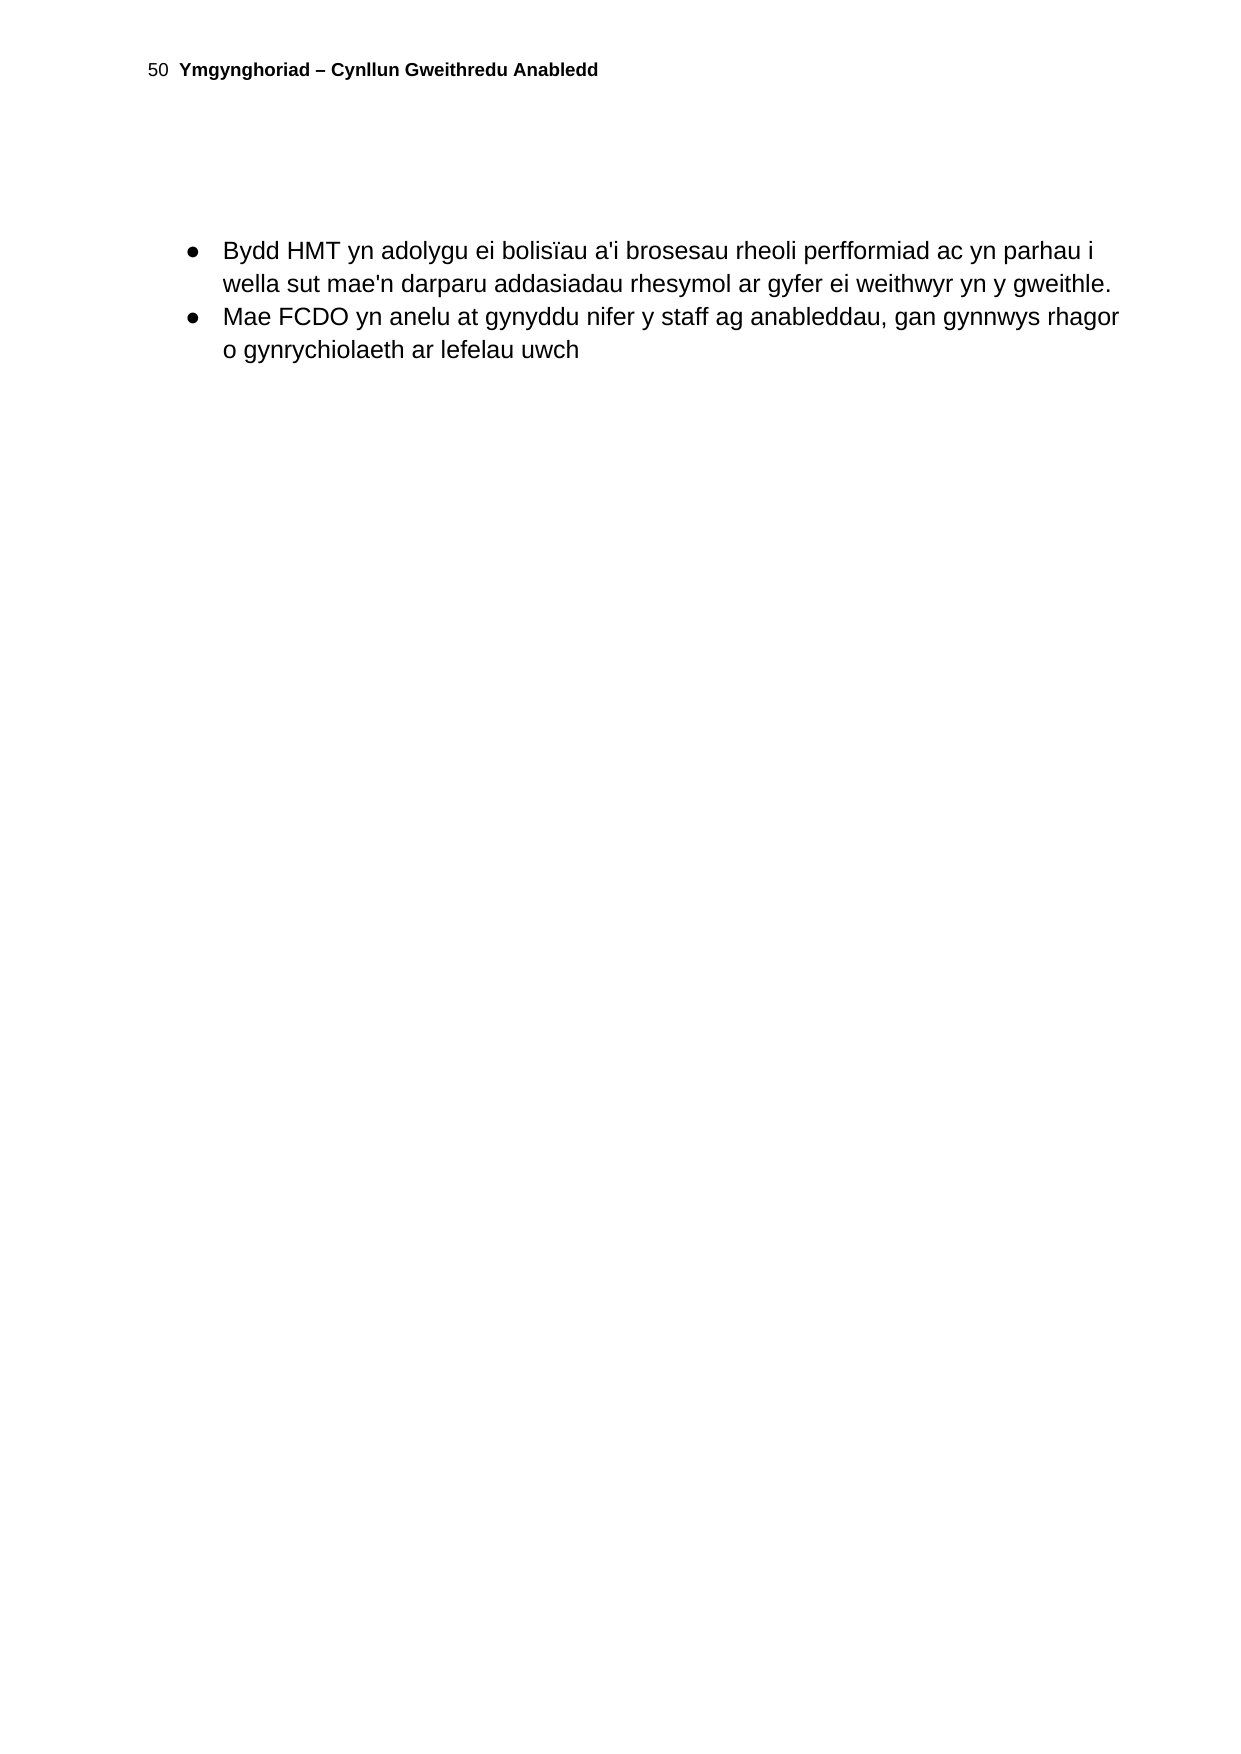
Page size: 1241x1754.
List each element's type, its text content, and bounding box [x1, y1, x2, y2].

list Mae FCDO yn anelu at gynyddu nifer y staff ag anableddau, gan gynnwys rhagor o gynrychiolaeth ar lefelau uwch [185, 302, 1122, 364]
list Bydd HMT yn adolygu ei bolisïau a'i brosesau rheoli perfformiad ac yn parhau i wella sut mae'n darparu addasiadau rhesymol ar gyfer ei weithwyr yn y gweithle. [185, 236, 1122, 298]
